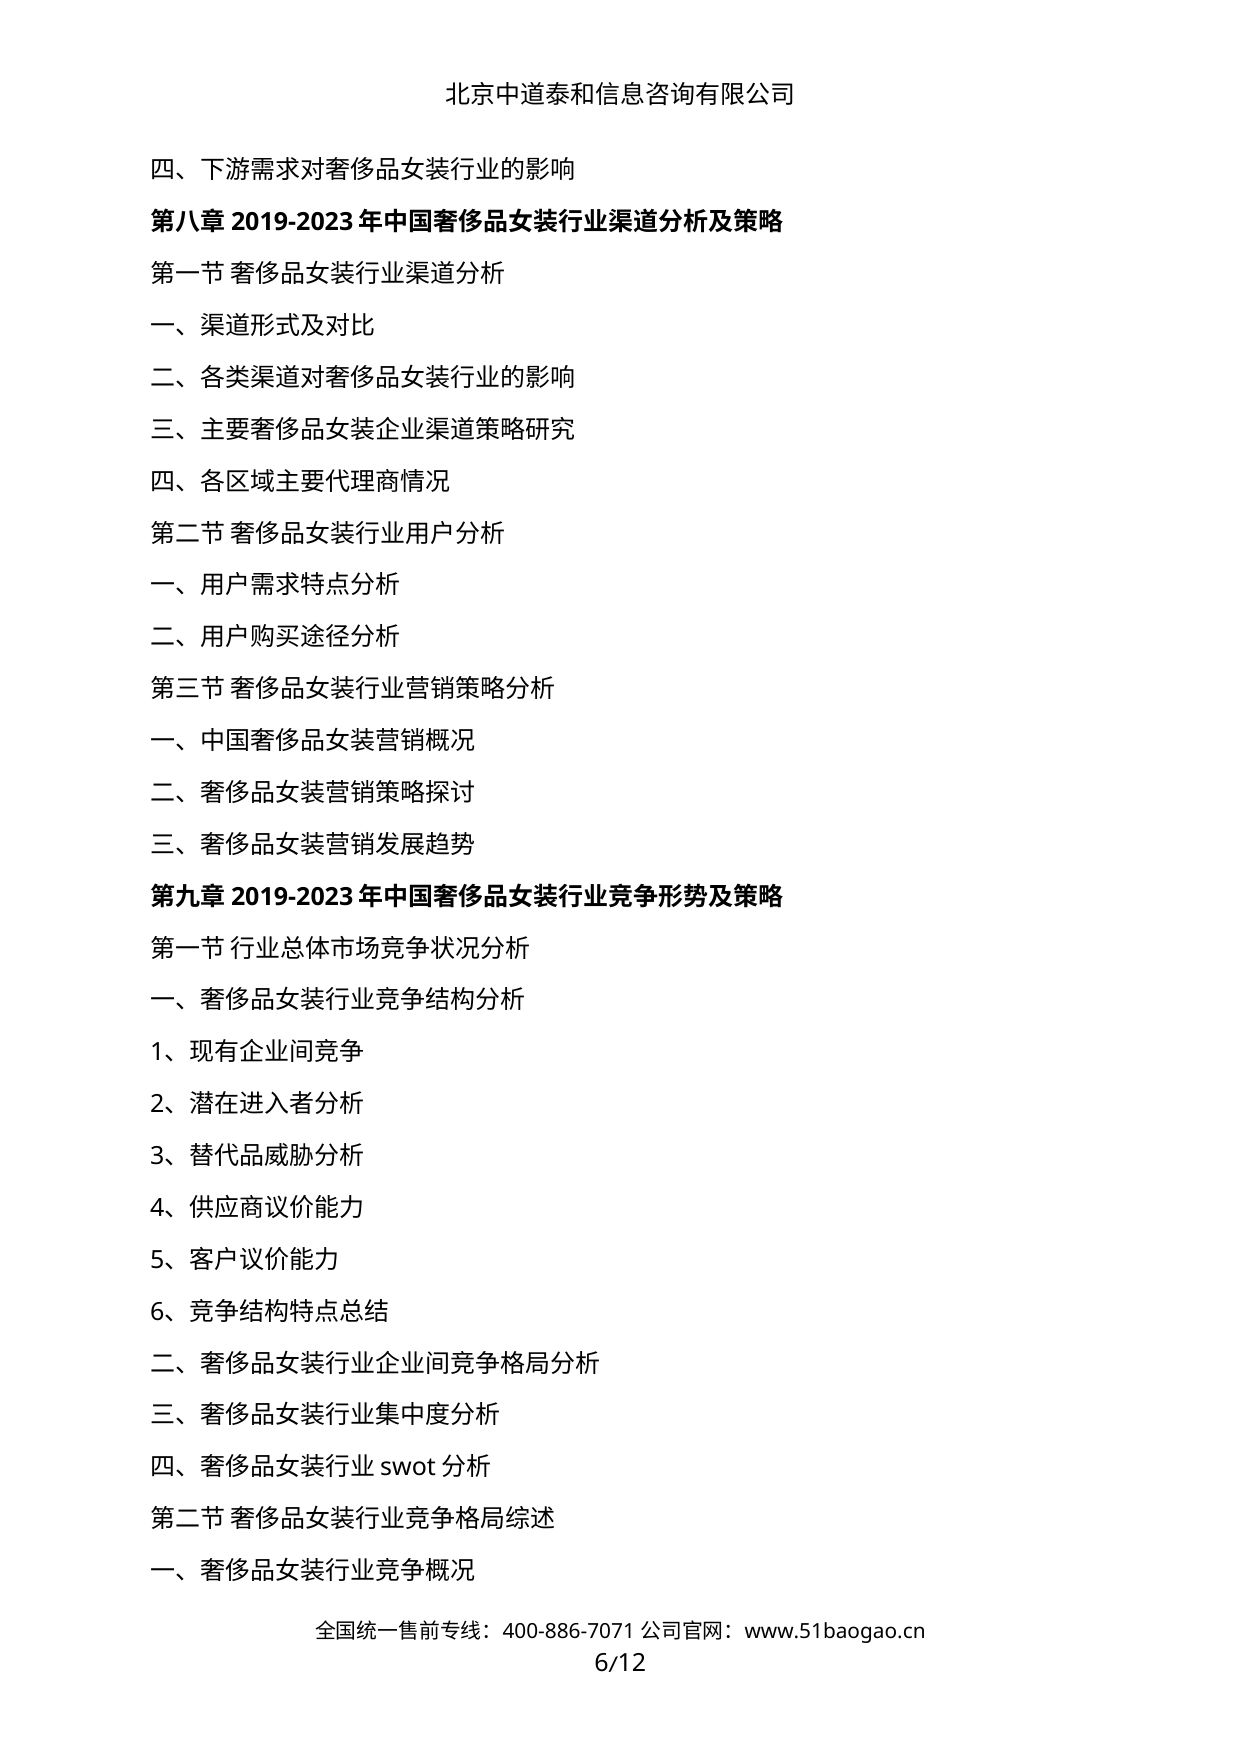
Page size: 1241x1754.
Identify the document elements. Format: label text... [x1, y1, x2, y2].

text 第八章 2019-2023年中国奢侈品女装行业渠道分析及策略 [150, 202, 1090, 238]
text 三、奢侈品女装行业集中度分析 [150, 1395, 1090, 1431]
text 第一节 行业总体市场竞争状况分析 [150, 928, 1090, 964]
text 第三节 奢侈品女装行业营销策略分析 [150, 669, 1090, 705]
text 一、奢侈品女装行业竞争结构分析 [150, 980, 1090, 1016]
text 一、用户需求特点分析 [150, 565, 1090, 601]
text 第二节 奢侈品女装行业竞争格局综述 [150, 1499, 1090, 1535]
text 第二节 奢侈品女装行业用户分析 [150, 513, 1090, 549]
text 一、渠道形式及对比 [150, 306, 1090, 342]
text 3、替代品威胁分析 [150, 1136, 1090, 1172]
text 二、各类渠道对奢侈品女装行业的影响 [150, 357, 1090, 394]
text 一、中国奢侈品女装营销概况 [150, 721, 1090, 757]
text 5、客户议价能力 [150, 1239, 1090, 1276]
text 第九章 2019-2023年中国奢侈品女装行业竞争形势及策略 [150, 876, 1090, 912]
text 6、竞争结构特点总结 [150, 1291, 1090, 1327]
text 三、奢侈品女装营销发展趋势 [150, 824, 1090, 861]
text 一、奢侈品女装行业竞争概况 [150, 1551, 1090, 1587]
text 2、潜在进入者分析 [150, 1084, 1090, 1120]
text 四、下游需求对奢侈品女装行业的影响 [150, 150, 1090, 186]
text 二、奢侈品女装营销策略探讨 [150, 772, 1090, 809]
text 二、奢侈品女装行业企业间竞争格局分析 [150, 1343, 1090, 1379]
text 三、主要奢侈品女装企业渠道策略研究 [150, 409, 1090, 446]
text 4、供应商议价能力 [150, 1187, 1090, 1224]
text 四、各区域主要代理商情况 [150, 461, 1090, 497]
text 第一节 奢侈品女装行业渠道分析 [150, 254, 1090, 290]
text 1、现有企业间竞争 [150, 1032, 1090, 1068]
text 二、用户购买途径分析 [150, 617, 1090, 653]
text 四、奢侈品女装行业swot分析 [150, 1447, 1090, 1483]
